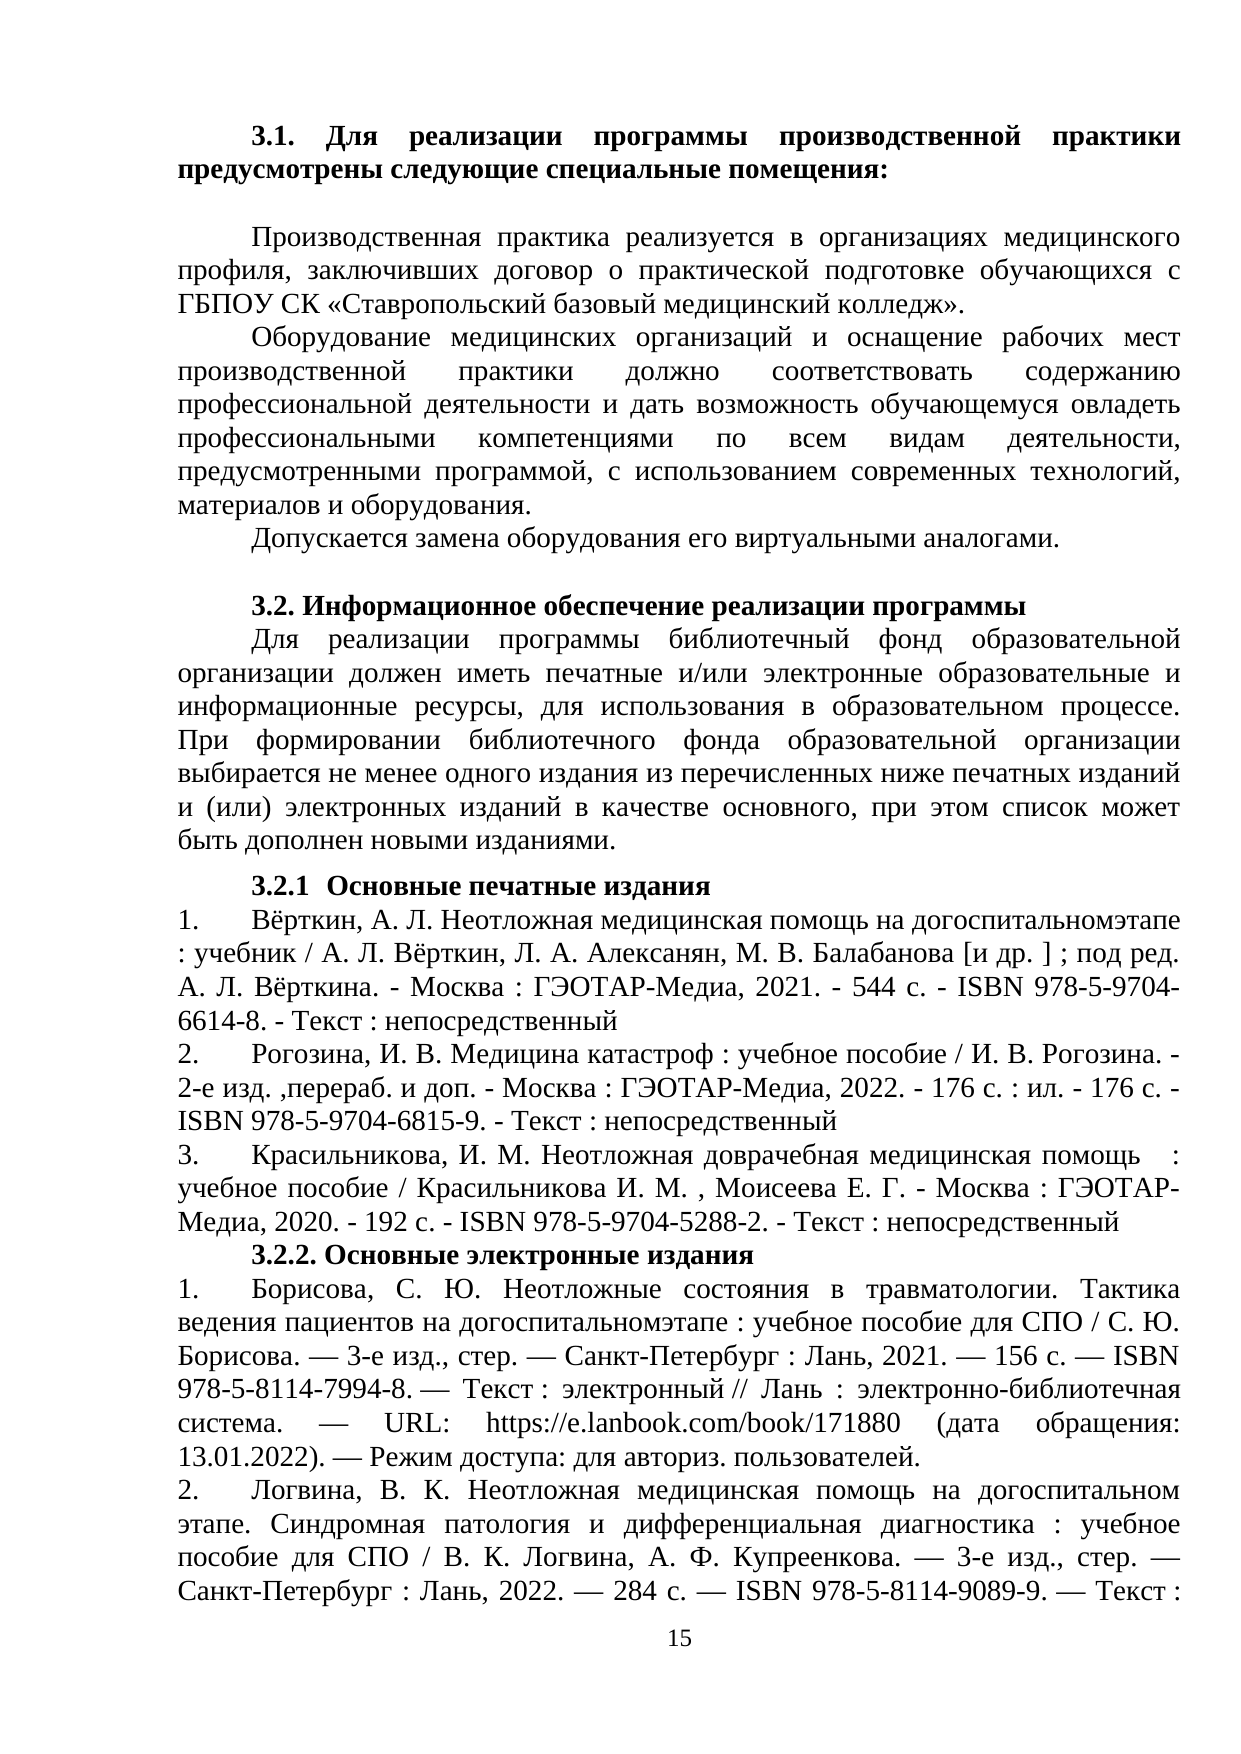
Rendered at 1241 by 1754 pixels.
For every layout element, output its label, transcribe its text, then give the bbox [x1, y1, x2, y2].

text 3.2.2. Основные электронные издания [177, 1237, 1181, 1271]
list Красильникова, И. М. Неотложная доврачебная медицинская помощь : учебное пособие / Красильникова И. М. , Моисеева Е. Г. - Москва : ГЭОТАР-Медиа, 2020. - 192 с. - ISBN 978-5-9704-5288-2. - Текст : непосредственный [177, 1137, 1181, 1237]
list Рогозина, И. В. Медицина катастроф : учебное пособие / И. В. Рогозина. - 2-е изд. ,перераб. и доп. - Москва : ГЭОТАР-Медиа, 2022. - 176 с. : ил. - 176 с. - ISBN 978-5-9704-6815-9. - Текст : непосредственный [177, 1036, 1181, 1137]
text Допускается замена оборудования его виртуальными аналогами. [177, 521, 1181, 554]
text 3.1. Для реализации программы производственной практики предусмотрены следующие специальные помещения: [177, 118, 1181, 185]
list Вёрткин, А. Л. Неотложная медицинская помощь на догоспитальномэтапе : учебник / А. Л. Вёрткин, Л. А. Алексанян, М. В. Балабанова [и др. ] ; под ред. А. Л. Вёрткина. - Москва : ГЭОТАР-Медиа, 2021. - 544 с. - ISBN 978-5-9704-6614-8. - Текст : непосредственный [177, 902, 1181, 1036]
text 3.2. Информационное обеспечение реализации программы [177, 588, 1181, 621]
text Производственная практика реализуется в организациях медицинского профиля, заключивших договор о практической подготовке обучающихся с ГБПОУ СК «Ставропольский базовый медицинский колледж». [177, 219, 1181, 319]
text Оборудование медицинских организаций и оснащение рабочих мест производственной практики должно соответствовать содержанию профессиональной деятельности и дать возможность обучающемуся овладеть профессиональными компетенциями по всем видам деятельности, предусмотренными программой, с использованием современных технологий, материалов и оборудования. [177, 319, 1181, 521]
list Основные печатные издания [251, 868, 1181, 902]
list Борисова, С. Ю. Неотложные состояния в травматологии. Тактика ведения пациентов на догоспитальномэтапе : учебное пособие для СПО / С. Ю. Борисова. — 3-е изд., стер. — Санкт-Петербург : Лань, 2021. — 156 с. — ISBN 978-5-8114-7994-8. — Текст : электронный // Лань : электронно-библиотечная система. — URL: https://e.lanbook.com/book/171880 (дата обращения: 13.01.2022). — Режим доступа: для авториз. пользователей. [177, 1271, 1181, 1472]
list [177, 1472, 1181, 1606]
text Для реализации программы библиотечный фонд образовательной организации должен иметь печатные и/или электронные образовательные и информационные ресурсы, для использования в образовательном процессе. При формировании библиотечного фонда образовательной организации выбирается не менее одного издания из перечисленных ниже печатных изданий и (или) электронных изданий в качестве основного, при этом список может быть дополнен новыми изданиями. [177, 621, 1181, 856]
